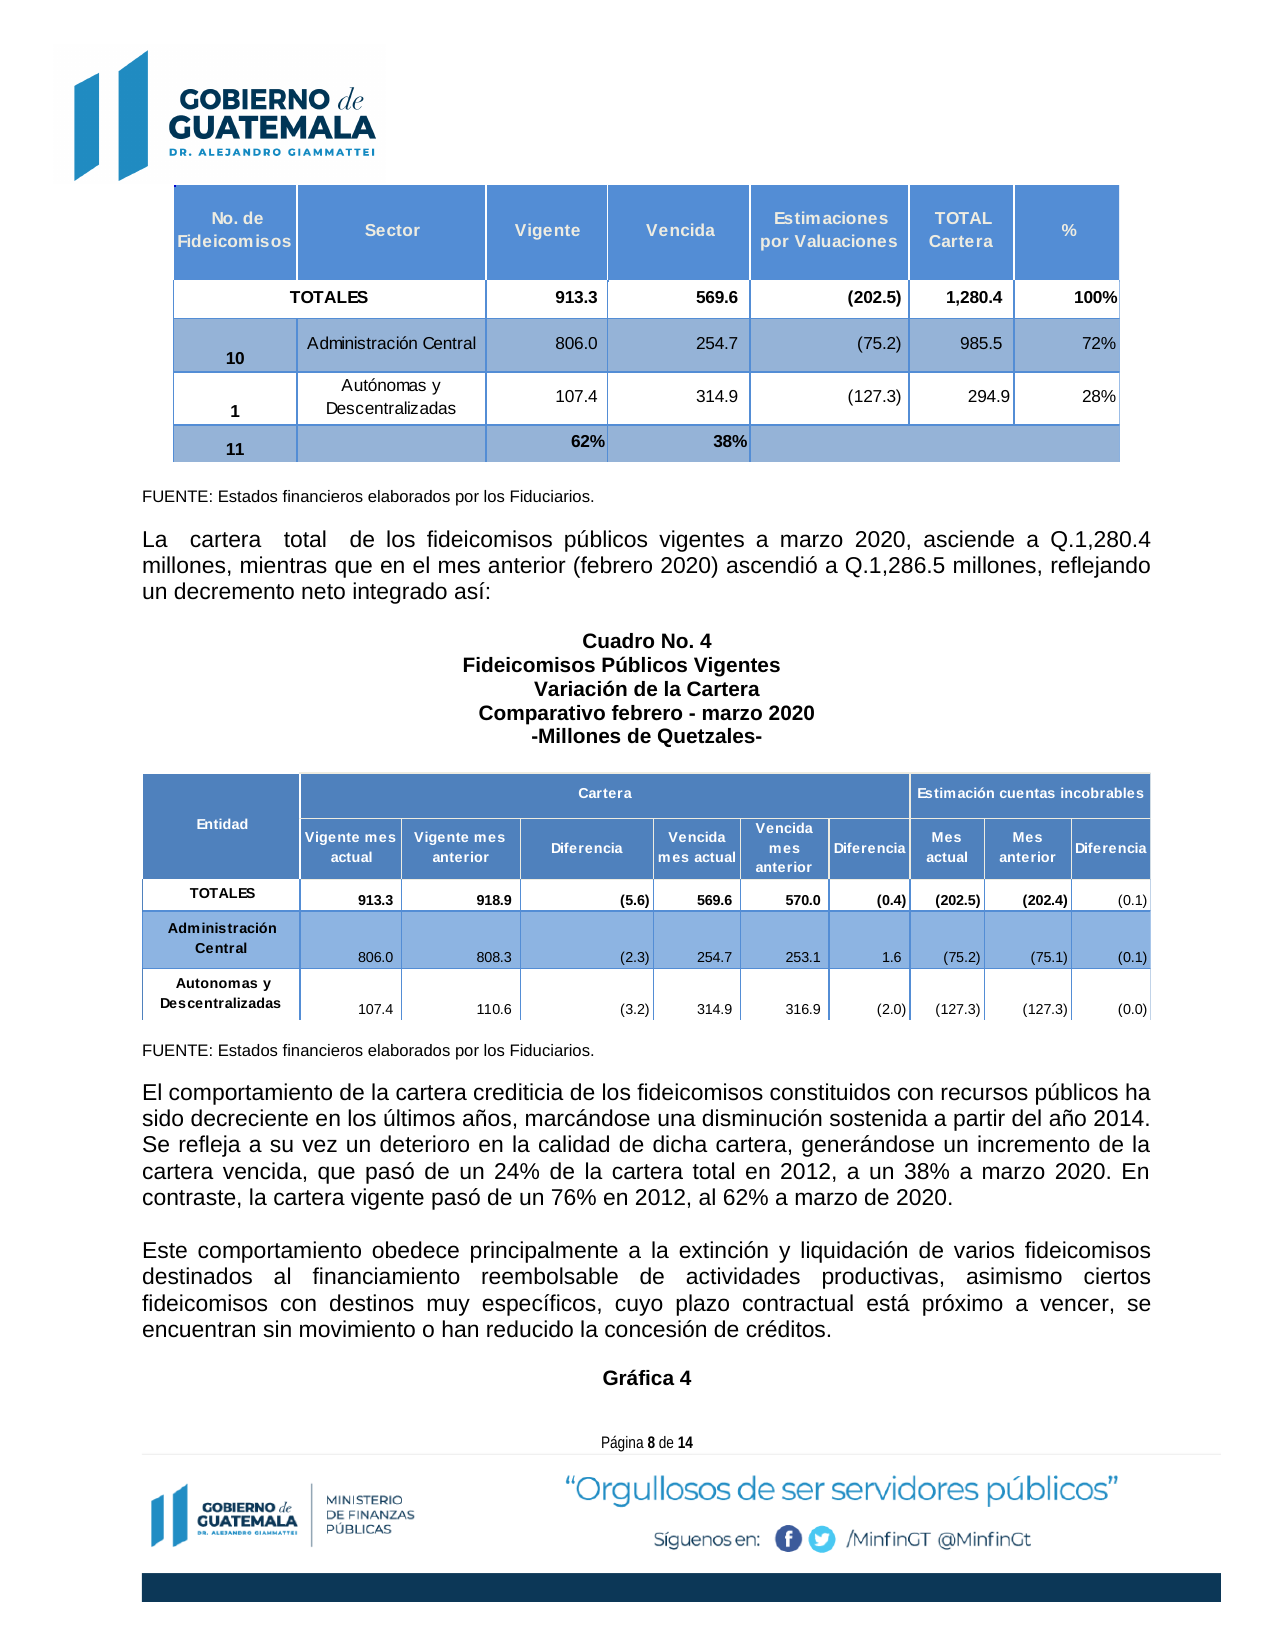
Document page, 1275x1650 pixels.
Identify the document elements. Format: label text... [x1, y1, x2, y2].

text Este comportamiento obedece principalmente a la extinción y liquidación de varios fideicomisos destinados al financiamiento reembolsable de actividades productivas, asimismo ciertos fideicomisos con destinos muy específicos, cuyo plazo contractual está próximo a vencer, se encuentran sin movimiento o han reducido la concesión de créditos. [142, 1237, 1152, 1342]
text La cartera total de los fideicomisos públicos vigentes a marzo 2020, asciende a Q.1,280.4 millones, mientras que en el mes anterior (febrero 2020) ascendió a Q.1,286.5 millones, reflejando un decremento neto integrado así: [142, 526, 1152, 604]
text FUENTE: Estados financieros elaborados por los Fiduciarios. [142, 487, 1152, 506]
picture [53, 44, 387, 184]
text Gráfica 4 [142, 1366, 1152, 1390]
text Comparativo febrero - marzo 2020 [142, 700, 1152, 724]
text FUENTE: Estados financieros elaborados por los Fiduciarios. [142, 1040, 1152, 1059]
text -Millones de Quetzales- [142, 724, 1152, 748]
text Variación de la Cartera [142, 676, 1152, 700]
picture [141, 1452, 1221, 1602]
text El comportamiento de la cartera crediticia de los fideicomisos constituidos con recursos públicos ha sido decreciente en los últimos años, marcándose una disminución sostenida a partir del año 2014. Se refleja a su vez un deterioro en la calidad de dicha cartera, generándose un incremento de la cartera vencida, que pasó de un 24% de la cartera total en 2012, a un 38% a marzo 2020. En contraste, la cartera vigente pasó de un 76% en 2012, al 62% a marzo de 2020. [142, 1079, 1152, 1211]
text Cuadro No. 4 [142, 628, 1152, 652]
text Fideicomisos Públicos Vigentes [142, 652, 1152, 676]
